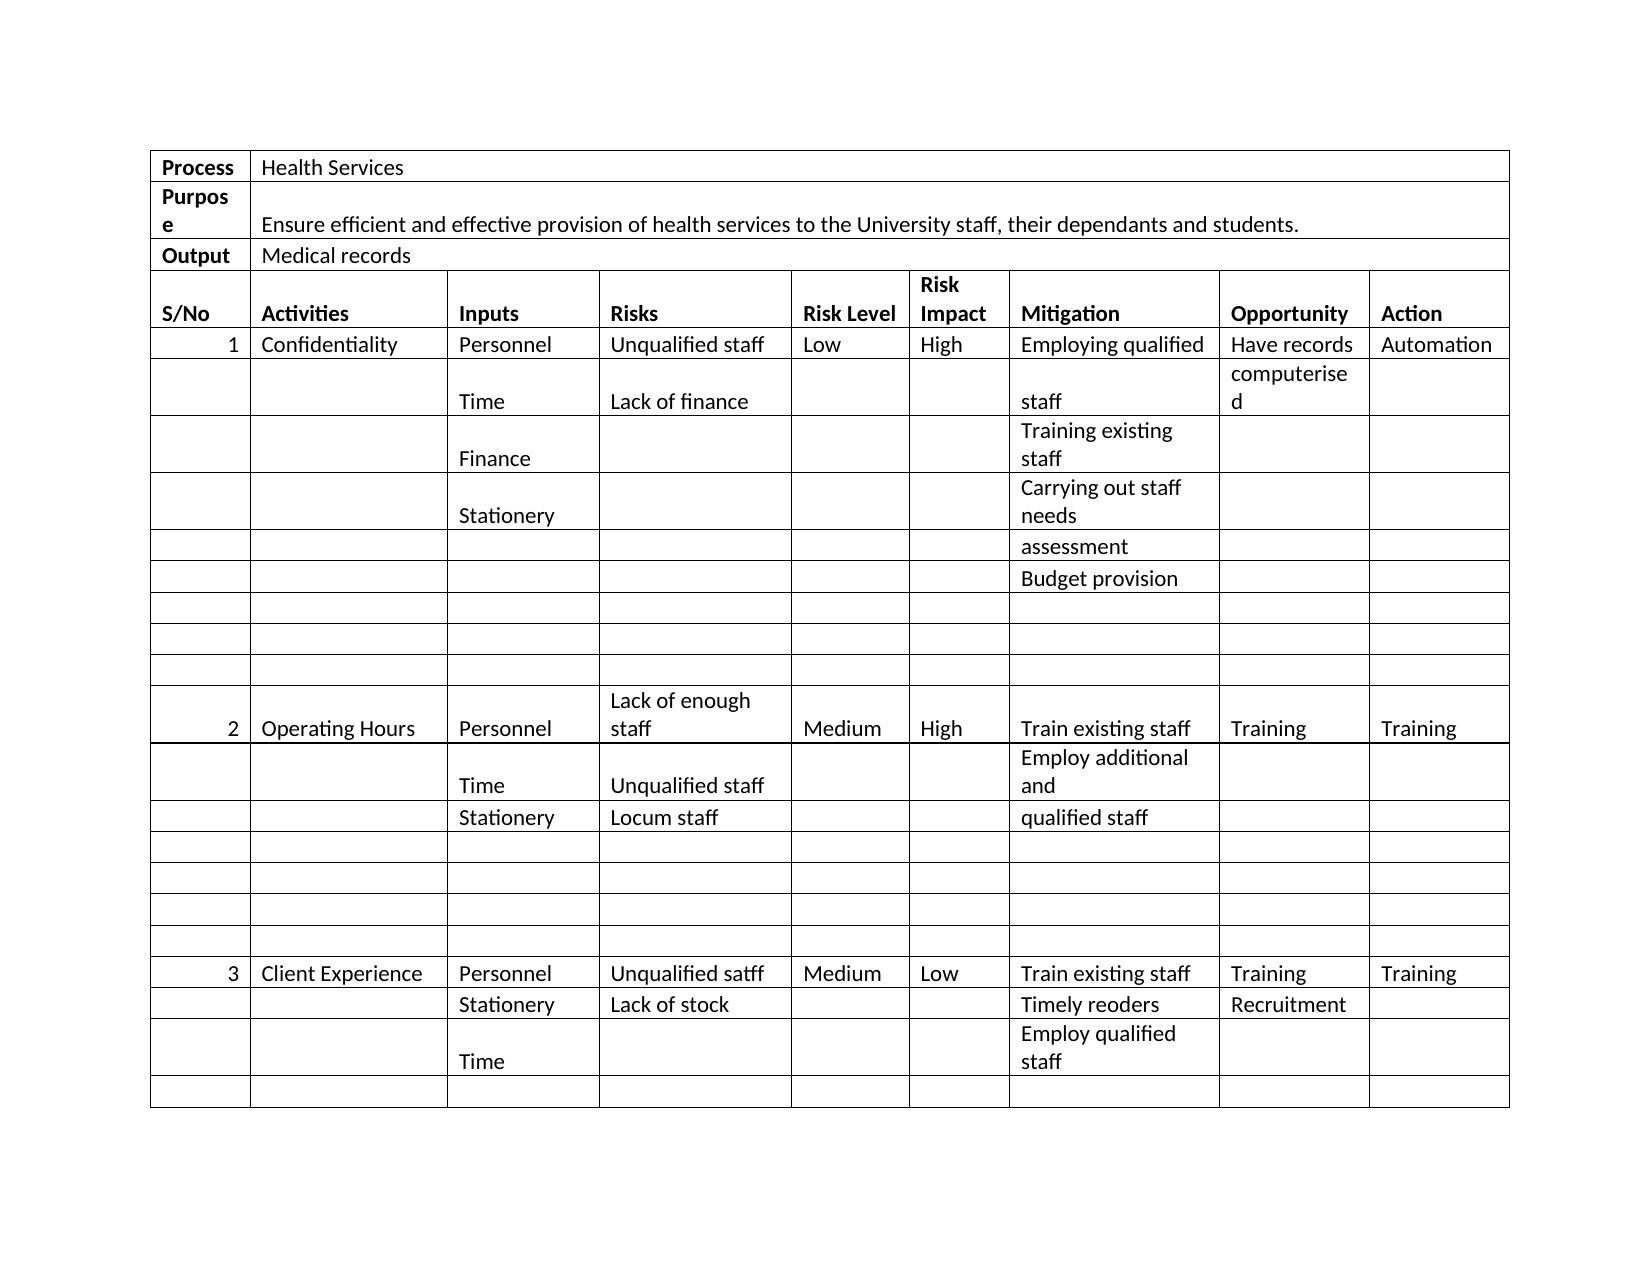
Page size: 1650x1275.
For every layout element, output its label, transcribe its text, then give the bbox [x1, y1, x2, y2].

table_cell qualified staff [1010, 801, 1219, 831]
table_cell Output [151, 239, 250, 269]
table_cell Training [1220, 957, 1369, 987]
table_cell [1220, 1076, 1369, 1107]
table_cell Timely reoders [1010, 988, 1219, 1018]
table_cell [151, 1076, 250, 1107]
table_cell [251, 561, 447, 592]
table_cell Locum staff [600, 801, 791, 831]
table_cell [792, 744, 909, 799]
table_cell [910, 1076, 1009, 1107]
table_cell [792, 561, 909, 592]
table_cell [792, 416, 909, 472]
table_cell [251, 744, 447, 799]
table_cell [251, 359, 447, 415]
table_cell [792, 863, 909, 893]
table_cell 1 [151, 328, 250, 358]
table_cell [600, 926, 791, 956]
table_cell [1220, 593, 1369, 623]
table_cell [910, 832, 1009, 862]
table_cell [910, 624, 1009, 654]
table_cell [600, 561, 791, 592]
table_cell [910, 744, 1009, 799]
table_cell Medium [792, 686, 909, 742]
table_cell Time [448, 359, 599, 415]
table_cell [910, 473, 1009, 529]
table_cell Automation [1370, 328, 1509, 358]
table_cell [151, 926, 250, 956]
table_cell Risks [600, 271, 791, 327]
table_cell [600, 1076, 791, 1107]
table_cell [792, 1076, 909, 1107]
table_cell [910, 1019, 1009, 1075]
table_cell [151, 894, 250, 924]
table_cell [1370, 624, 1509, 654]
table_cell [910, 416, 1009, 472]
table_cell [151, 655, 250, 685]
table_cell [1220, 473, 1369, 529]
table_cell [792, 801, 909, 831]
table_cell [1010, 593, 1219, 623]
table_cell Action [1370, 271, 1509, 327]
table_cell [1010, 926, 1219, 956]
table_cell [1220, 561, 1369, 592]
table_cell [792, 473, 909, 529]
table_cell Time [448, 744, 599, 799]
table_cell [151, 416, 250, 472]
table_cell [151, 863, 250, 893]
table_cell [251, 926, 447, 956]
table_cell Unqualified satff [600, 957, 791, 987]
table_cell [792, 926, 909, 956]
table_cell [1220, 1019, 1369, 1075]
table_cell [448, 593, 599, 623]
table_cell [792, 655, 909, 685]
table_cell Lack of stock [600, 988, 791, 1018]
table_cell [910, 593, 1009, 623]
table_cell Unqualified staff [600, 744, 791, 799]
table_cell Train existing staff [1010, 686, 1219, 742]
table_cell [600, 863, 791, 893]
table_cell [1370, 655, 1509, 685]
table_cell [151, 593, 250, 623]
table_cell [792, 359, 909, 415]
table_cell [251, 593, 447, 623]
table_cell Activities [251, 271, 447, 327]
table_cell [151, 624, 250, 654]
table_cell Low [910, 957, 1009, 987]
table_cell [1010, 832, 1219, 862]
table_cell [1370, 863, 1509, 893]
table_cell Personnel [448, 957, 599, 987]
table_cell Time [448, 1019, 599, 1075]
table_cell [151, 473, 250, 529]
table_cell Risk Impact [910, 271, 1009, 327]
table_cell Finance [448, 416, 599, 472]
table_cell [251, 530, 447, 560]
table_cell [792, 988, 909, 1018]
table_cell [251, 988, 447, 1018]
table_cell [1220, 832, 1369, 862]
table_cell [151, 530, 250, 560]
table_cell [1370, 926, 1509, 956]
table_cell [792, 593, 909, 623]
table_cell [448, 863, 599, 893]
table_cell 2 [151, 686, 250, 742]
table_cell Inputs [448, 271, 599, 327]
table_header Health Services [251, 151, 1509, 181]
table_cell [151, 744, 250, 799]
table_cell Medium [792, 957, 909, 987]
table_cell Stationery [448, 801, 599, 831]
table_cell [1220, 530, 1369, 560]
table_cell [910, 530, 1009, 560]
table_cell Recruitment [1220, 988, 1369, 1018]
table_cell [251, 624, 447, 654]
table_cell [448, 561, 599, 592]
table_cell Stationery [448, 473, 599, 529]
table_cell [910, 801, 1009, 831]
table_cell [251, 655, 447, 685]
table_cell [600, 530, 791, 560]
table_cell [1370, 416, 1509, 472]
table_cell Low [792, 328, 909, 358]
table_cell [251, 1019, 447, 1075]
table_cell Lack of enough staff [600, 686, 791, 742]
table_cell Ensure efficient and effective provision of health services to the University staff, their dependants and students. [251, 182, 1509, 238]
table_cell [1220, 416, 1369, 472]
table_cell [1220, 801, 1369, 831]
table_cell [910, 863, 1009, 893]
table_cell Budget provision [1010, 561, 1219, 592]
table_cell [448, 530, 599, 560]
table_cell Medical records [251, 239, 1509, 269]
table_cell Operating Hours [251, 686, 447, 742]
table_cell S/No [151, 271, 250, 327]
table_cell [1370, 832, 1509, 862]
table_cell Employ qualified staff [1010, 1019, 1219, 1075]
table_cell [600, 894, 791, 924]
table_cell [1370, 1019, 1509, 1075]
table_cell [792, 624, 909, 654]
table_cell staff [1010, 359, 1219, 415]
table_cell [251, 832, 447, 862]
table_cell [448, 655, 599, 685]
table_cell High [910, 686, 1009, 742]
table_cell [792, 832, 909, 862]
table_cell Unqualified staff [600, 328, 791, 358]
table_cell [910, 894, 1009, 924]
table_cell [251, 894, 447, 924]
table_cell [1370, 473, 1509, 529]
table_cell [448, 1076, 599, 1107]
table_cell [1220, 744, 1369, 799]
table_cell [1220, 655, 1369, 685]
table_cell [910, 988, 1009, 1018]
table_cell [151, 988, 250, 1018]
table_cell [1370, 359, 1509, 415]
table_cell [600, 624, 791, 654]
table_cell [448, 894, 599, 924]
table_cell [792, 530, 909, 560]
table_cell Personnel [448, 328, 599, 358]
table_cell [1370, 744, 1509, 799]
table_cell [1370, 561, 1509, 592]
table_cell [151, 561, 250, 592]
table_cell [251, 1076, 447, 1107]
table_cell [448, 832, 599, 862]
table_cell [448, 926, 599, 956]
table_cell [1370, 988, 1509, 1018]
table_cell [910, 359, 1009, 415]
table_cell Carrying out staff needs [1010, 473, 1219, 529]
table_cell [792, 1019, 909, 1075]
table_cell assessment [1010, 530, 1219, 560]
table_cell [1370, 593, 1509, 623]
table_cell [600, 473, 791, 529]
table_cell [151, 801, 250, 831]
table_cell [1370, 894, 1509, 924]
table_cell Lack of finance [600, 359, 791, 415]
table_cell [448, 624, 599, 654]
table_cell 3 [151, 957, 250, 987]
table_cell [1010, 655, 1219, 685]
table_cell [251, 801, 447, 831]
table_cell Training [1220, 686, 1369, 742]
table_cell [600, 832, 791, 862]
table_cell [151, 359, 250, 415]
table_cell Purpose [151, 182, 250, 238]
table_cell [910, 926, 1009, 956]
table_cell [151, 832, 250, 862]
table_cell [1220, 624, 1369, 654]
table_cell Train existing staff [1010, 957, 1219, 987]
table_cell [1010, 894, 1219, 924]
table_cell Risk Level [792, 271, 909, 327]
table_cell Opportunity [1220, 271, 1369, 327]
table_cell [1370, 801, 1509, 831]
table_cell [1010, 1076, 1219, 1107]
table_cell [600, 593, 791, 623]
table_cell [600, 416, 791, 472]
table_cell [910, 655, 1009, 685]
table_cell [1370, 530, 1509, 560]
table_cell Training [1370, 957, 1509, 987]
table_cell [1010, 863, 1219, 893]
table_cell [251, 863, 447, 893]
table_cell computerised [1220, 359, 1369, 415]
table_cell Employing qualified [1010, 328, 1219, 358]
table_cell Training existing staff [1010, 416, 1219, 472]
table_cell Have records [1220, 328, 1369, 358]
table_cell Mitigation [1010, 271, 1219, 327]
table_cell [1010, 624, 1219, 654]
table_cell Confidentiality [251, 328, 447, 358]
table_cell [1220, 894, 1369, 924]
table_cell Training [1370, 686, 1509, 742]
table_cell [600, 655, 791, 685]
table_cell [1220, 926, 1369, 956]
table_cell Personnel [448, 686, 599, 742]
table_cell [151, 1019, 250, 1075]
table_cell [251, 416, 447, 472]
table_cell Client Experience [251, 957, 447, 987]
table_cell [792, 894, 909, 924]
table_cell [600, 1019, 791, 1075]
table_cell [251, 473, 447, 529]
table_cell Stationery [448, 988, 599, 1018]
table_cell High [910, 328, 1009, 358]
table_cell [910, 561, 1009, 592]
table_cell [1220, 863, 1369, 893]
table_header Process [151, 151, 250, 181]
table_cell [1370, 1076, 1509, 1107]
table_cell Employ additional and [1010, 744, 1219, 799]
